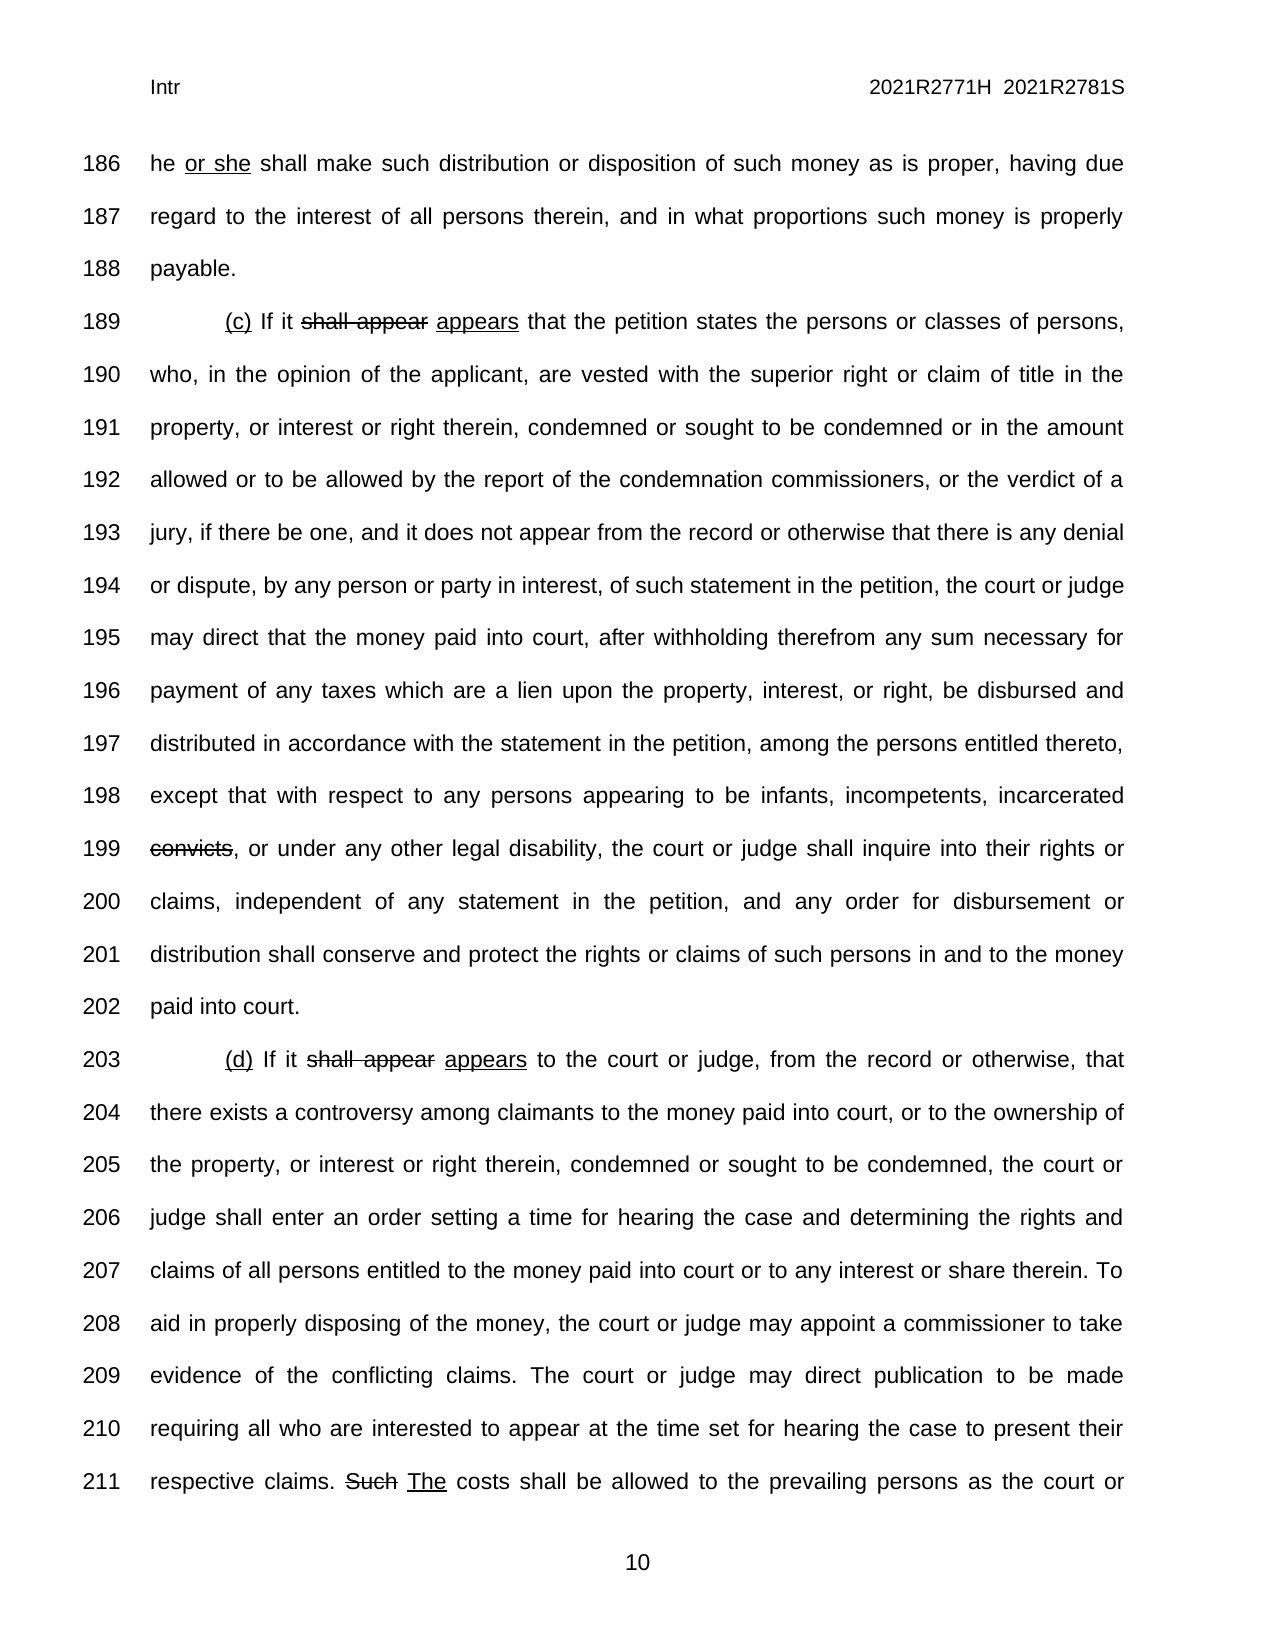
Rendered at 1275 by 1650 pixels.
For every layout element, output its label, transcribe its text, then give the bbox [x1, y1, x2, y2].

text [150, 150, 1125, 282]
text (c) If it shall appear appears that the petition states the persons or classes of persons, who, in the opinion of the applicant, are vested with the superior right or claim of title in the property, or interest or right therein, condemned or sought to be condemned or in the amount allowed or to be allowed by the report of the condemnation commissioners, or the verdict of a jury, if there be one, and it does not appear from the record or otherwise that there is any denial or dispute, by any person or party in interest, of such statement in the petition, the court or judge may direct that the money paid into court, after withholding therefrom any sum necessary for payment of any taxes which are a lien upon the property, interest, or right, be disbursed and distributed in accordance with the statement in the petition, among the persons entitled thereto, except that with respect to any persons appearing to be infants, incompetents, incarcerated convicts, or under any other legal disability, the court or judge shall inquire into their rights or claims, independent of any statement in the petition, and any order for disbursement or distribution shall conserve and protect the rights or claims of such persons in and to the money paid into court. [150, 308, 1125, 1020]
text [150, 1046, 1125, 1494]
